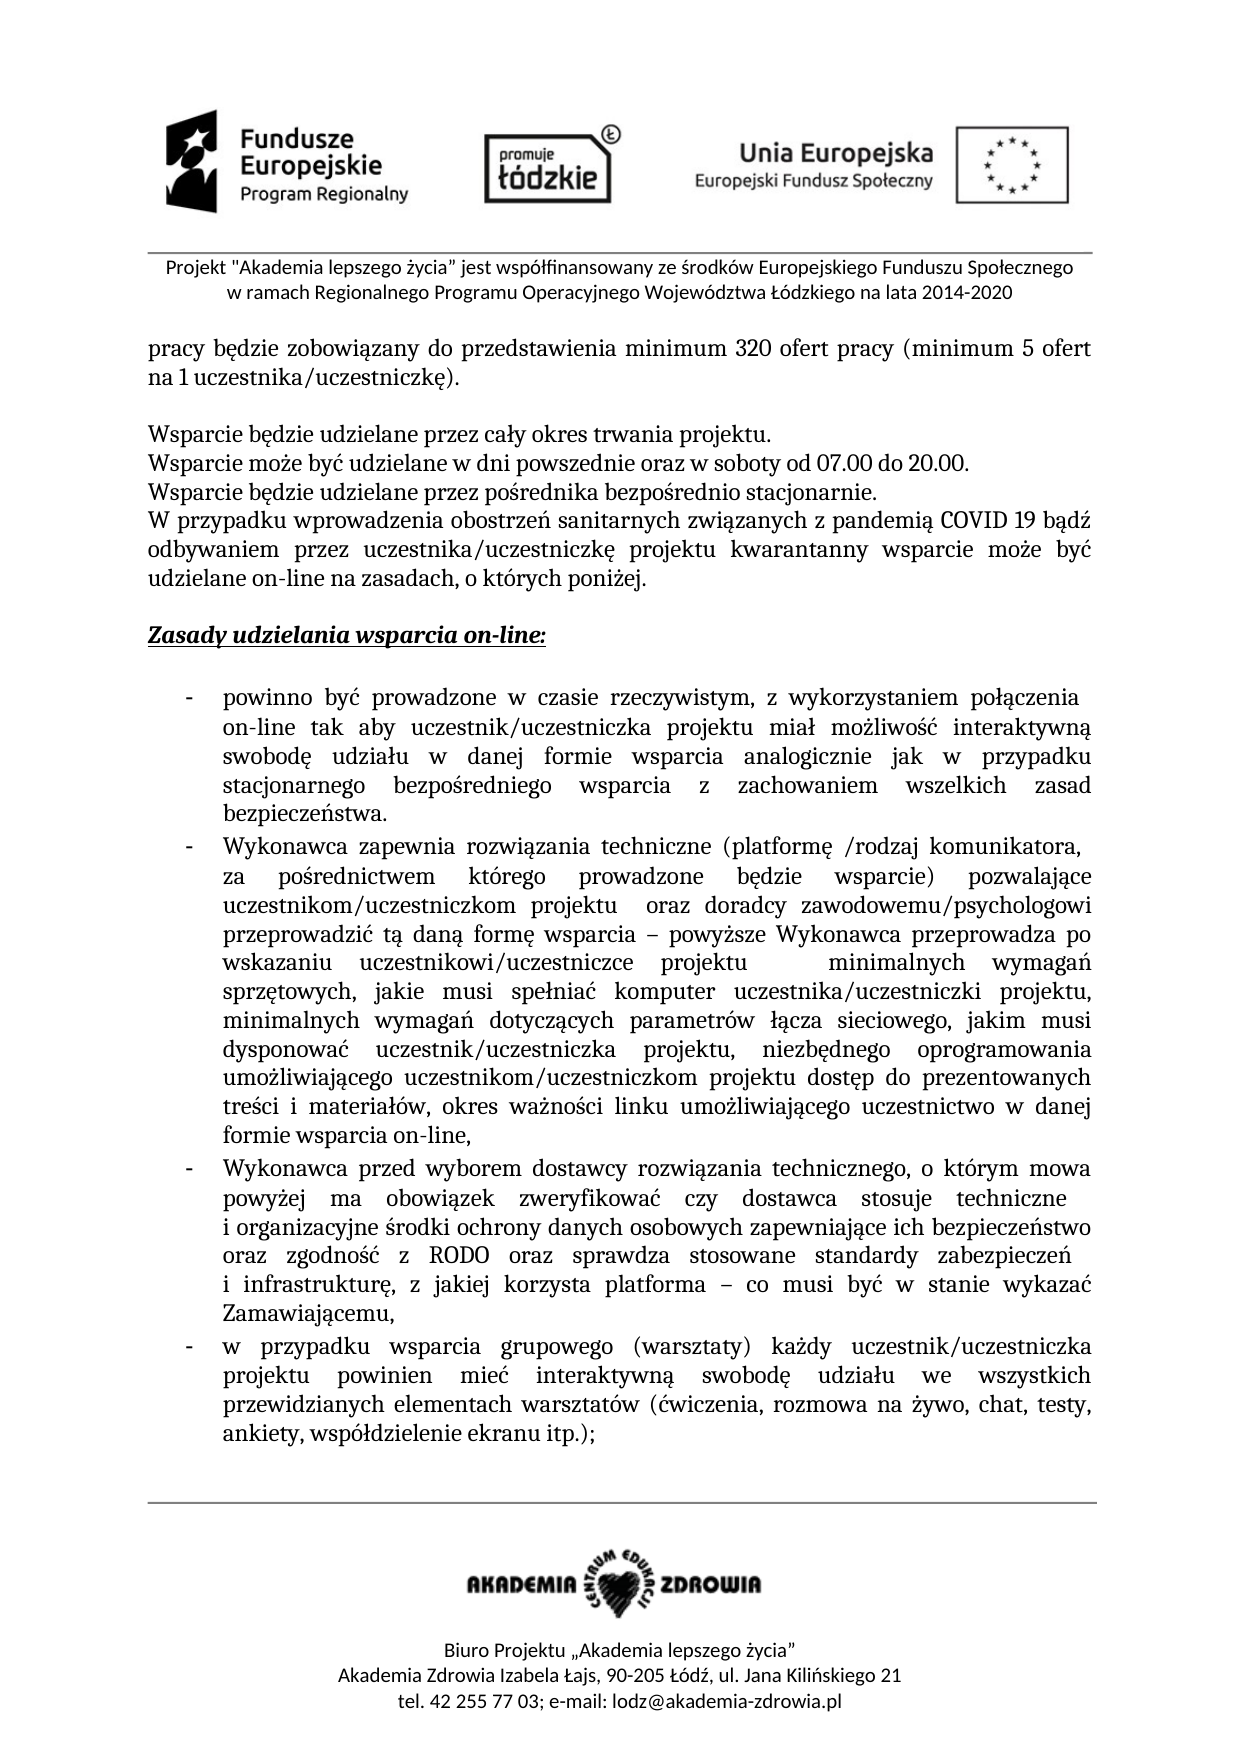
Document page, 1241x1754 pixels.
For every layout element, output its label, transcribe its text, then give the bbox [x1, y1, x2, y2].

list Wykonawca przed wyborem dostawcy rozwiązania technicznego, o którym mowa powyżej ma obowiązek zweryfikować czy dostawca stosuje techniczne i organizacyjne środki ochrony danych osobowych zapewniające ich bezpieczeństwo oraz zgodność z RODO oraz sprawdza stosowane standardy zabezpieczeń i infrastrukturę, z jakiej korzysta platforma – co musi być w stanie wykazać Zamawiającemu, [185, 1149, 1092, 1327]
picture [147, 73, 1084, 252]
list Wykonawca zapewnia rozwiązania techniczne (platformę /rodzaj komunikatora, za pośrednictwem którego prowadzone będzie wsparcie) pozwalające uczestnikom/uczestniczkom projektu oraz doradcy zawodowemu/psychologowi przeprowadzić tą daną formę wsparcia – powyższe Wykonawca przeprowadza po wskazaniu uczestnikowi/uczestniczce projektu minimalnych wymagań sprzętowych, jakie musi spełniać komputer uczestnika/uczestniczki projektu, minimalnych wymagań dotyczących parametrów łącza sieciowego, jakim musi dysponować uczestnik/uczestniczka projektu, niezbędnego oprogramowania umożliwiającego uczestnikom/uczestniczkom projektu dostęp do prezentowanych treści i materiałów, okres ważności linku umożliwiającego uczestnictwo w danej formie wsparcia on-line, [185, 828, 1092, 1149]
text Wsparcie będzie udzielane przez cały okres trwania projektu. [148, 420, 1092, 449]
text Wsparcie może być udzielane w dni powszednie oraz w soboty od 07.00 do 20.00. [148, 449, 1092, 478]
text Zasady udzielania wsparcia on-line: [148, 621, 1092, 650]
text Wsparcie będzie udzielane przez pośrednika bezpośrednio stacjonarnie. [148, 478, 1092, 506]
list w przypadku wsparcia grupowego (warsztaty) każdy uczestnik/uczestniczka projektu powinien mieć interaktywną swobodę udziału we wszystkich przewidzianych elementach warsztatów (ćwiczenia, rozmowa na żywo, chat, testy, ankiety, współdzielenie ekranu itp.); [185, 1327, 1092, 1448]
text W przypadku wprowadzenia obostrzeń sanitarnych związanych z pandemią COVID 19 bądź odbywaniem przez uczestnika/uczestniczkę projektu kwarantanny wsparcie może być udzielane on-line na zasadach, o których poniżej. [148, 506, 1092, 593]
list powinno być prowadzone w czasie rzeczywistym, z wykorzystaniem połączenia on-line tak aby uczestnik/uczestniczka projektu miał możliwość interaktywną swobodę udziału w danej formie wsparcia analogicznie jak w przypadku stacjonarnego bezpośredniego wsparcia z zachowaniem wszelkich zasad bezpieczeństwa. [185, 679, 1092, 828]
picture [462, 1536, 771, 1633]
